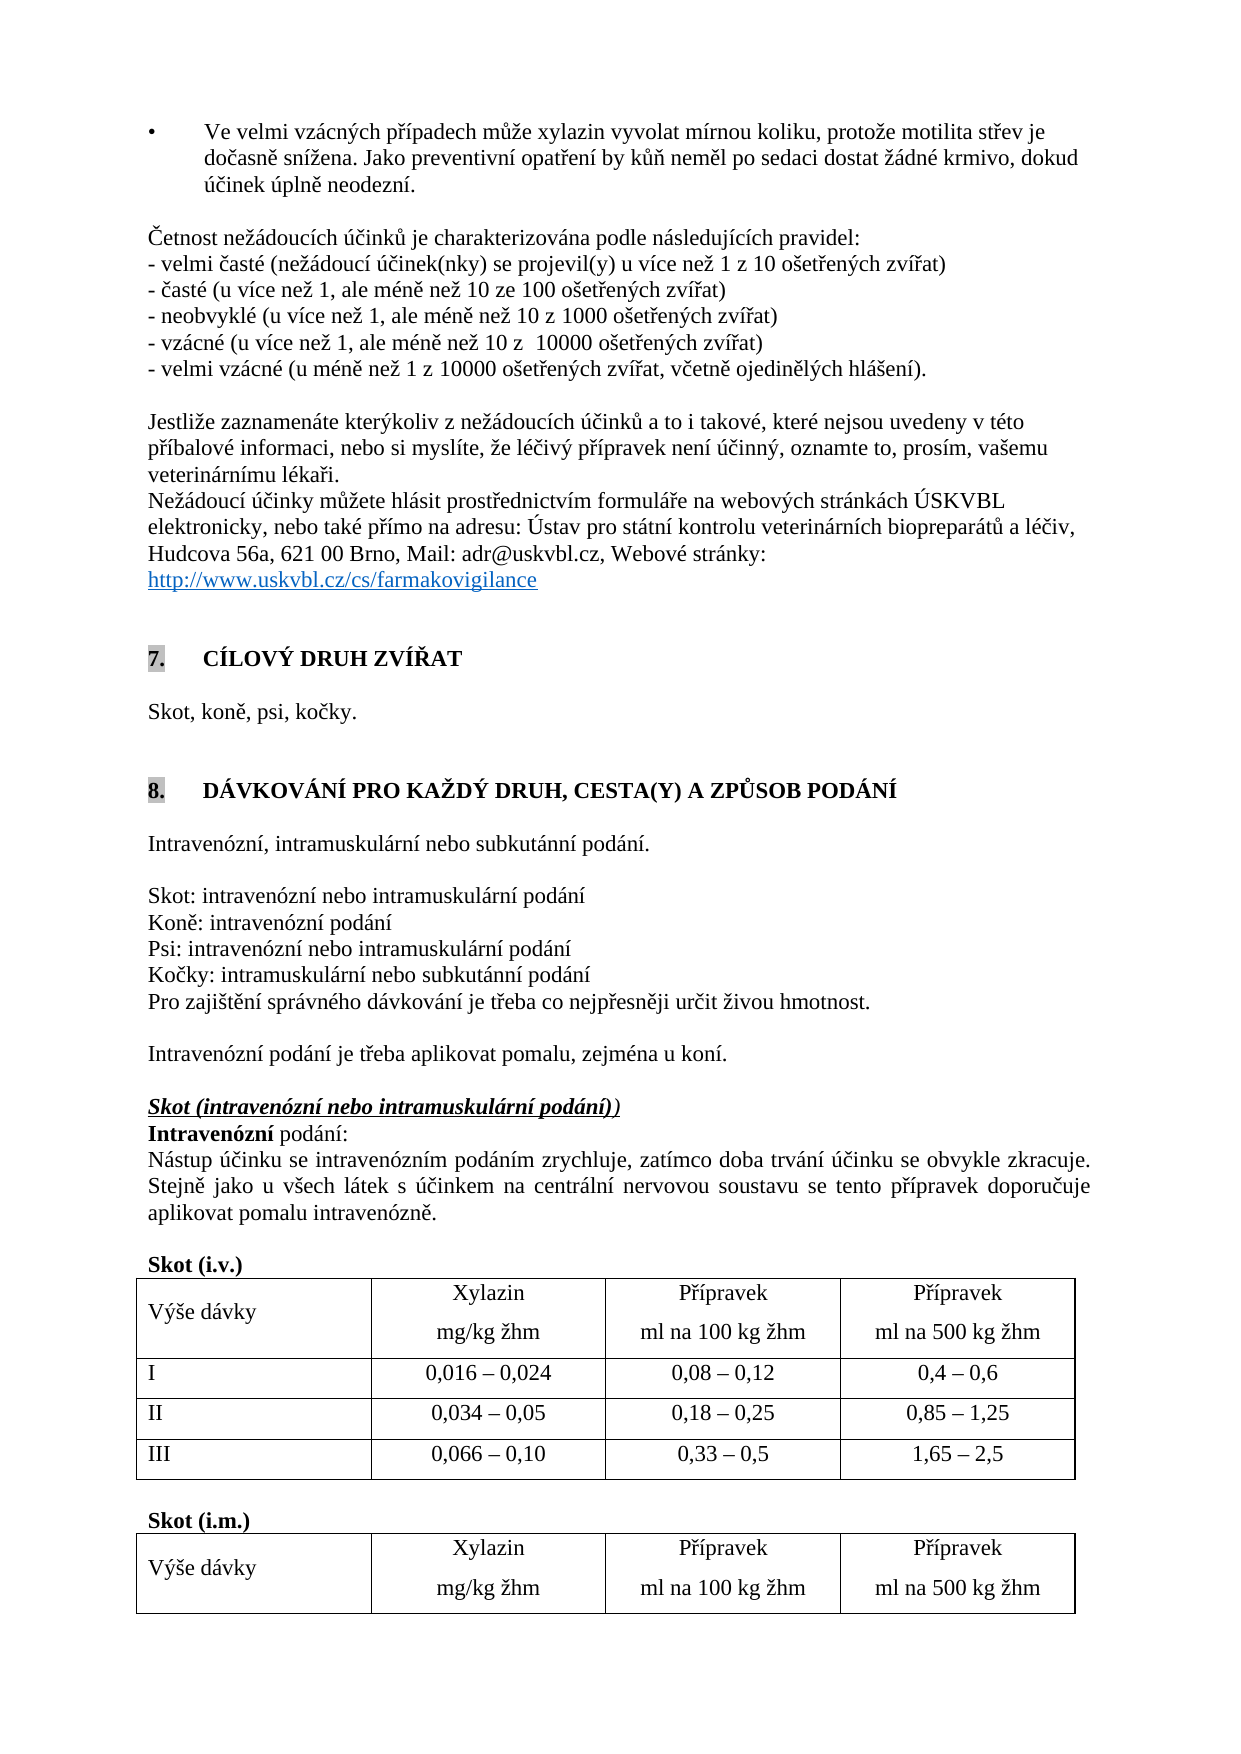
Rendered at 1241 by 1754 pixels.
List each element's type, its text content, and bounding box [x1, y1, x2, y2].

text Kočky: intramuskulární nebo subkutánní podání [148, 961, 1092, 988]
text Jestliže zaznamenáte kterýkoliv z nežádoucích účinků a to i takové, které nejsou uvedeny v této příbalové informaci, nebo si myslíte, že léčivý přípravek není účinný, oznamte to, prosím, vašemu veterinárnímu lékaři. [148, 408, 1092, 487]
text Četnost nežádoucích účinků je charakterizována podle následujících pravidel: [148, 223, 1092, 250]
text Nežádoucí účinky můžete hlásit prostřednictvím formuláře na webových stránkách ÚSKVBL elektronicky, nebo také přímo na adresu: Ústav pro státní kontrolu veterinárních biopreparátů a léčiv, Hudcova 56a, 621 00 Brno, Mail: adr@uskvbl.cz, Webové stránky: http://www.uskvbl.cz/cs/farmakovigilance [148, 487, 1092, 592]
table_cell 1,65 – 2,5 [841, 1440, 1074, 1479]
text - vzácné (u více než 1, ale méně než 10 z 10000 ošetřených zvířat) [148, 329, 1092, 355]
table_header Výše dávky [137, 1534, 371, 1613]
table_cell 0,016 – 0,024 [372, 1359, 605, 1398]
text Intravenózní podání je třeba aplikovat pomalu, zejména u koní. [148, 1041, 1092, 1067]
text Skot (i.m.) [148, 1507, 1092, 1533]
text Skot (intravenózní nebo intramuskulární podání)) [148, 1093, 1092, 1119]
text Skot: intravenózní nebo intramuskulární podání [148, 882, 1092, 909]
table_header Výše dávky [137, 1279, 371, 1358]
text 8. DÁVKOVÁNÍ PRO KAŽDÝ DRUH, CESTA(Y) A ZPŮSOB PODÁNÍ [165, 777, 1092, 803]
text Psi: intravenózní nebo intramuskulární podání [148, 935, 1092, 961]
table_cell 0,4 – 0,6 [841, 1359, 1074, 1398]
table_cell II [137, 1399, 371, 1439]
text - velmi vzácné (u méně než 1 z 10000 ošetřených zvířat, včetně ojedinělých hlášení). [148, 355, 1092, 382]
table_cell 0,18 – 0,25 [606, 1399, 840, 1439]
text 7. CÍLOVÝ DRUH ZVÍŘAT [165, 645, 1092, 672]
text • Ve velmi vzácných případech může xylazin vyvolat mírnou koliku, protože motilita střev je dočasně snížena. Jako preventivní opatření by kůň neměl po sedaci dostat žádné krmivo, dokud účinek úplně neodezní. [148, 118, 1092, 197]
text - časté (u více než 1, ale méně než 10 ze 100 ošetřených zvířat) [148, 276, 1092, 303]
text - neobvyklé (u více než 1, ale méně než 10 z 1000 ošetřených zvířat) [148, 303, 1092, 329]
table_cell 0,066 – 0,10 [372, 1440, 605, 1479]
table_cell III [137, 1440, 371, 1479]
table_header Přípravek ml na 500 kg žhm [841, 1534, 1074, 1613]
table_cell 0,034 – 0,05 [372, 1399, 605, 1439]
table_header Přípravek ml na 100 kg žhm [606, 1534, 840, 1613]
text Nástup účinku se intravenózním podáním zrychluje, zatímco doba trvání účinku se obvykle zkracuje. Stejně jako u všech látek s účinkem na centrální nervovou soustavu se tento přípravek doporučuje aplikovat pomalu intravenózně. [148, 1146, 1092, 1225]
text Pro zajištění správného dávkování je třeba co nejpřesněji určit živou hmotnost. [148, 988, 1092, 1014]
table_cell I [137, 1359, 371, 1398]
table_header Xylazin mg/kg žhm [372, 1534, 605, 1613]
table_header Přípravek ml na 100 kg žhm [606, 1279, 840, 1358]
text Intravenózní, intramuskulární nebo subkutánní podání. [148, 830, 1092, 856]
text Intravenózní podání: [148, 1119, 1092, 1146]
text - velmi časté (nežádoucí účinek(nky) se projevil(y) u více než 1 z 10 ošetřených zvířat) [148, 250, 1092, 276]
table_header Přípravek ml na 500 kg žhm [841, 1279, 1074, 1358]
table_cell 0,33 – 0,5 [606, 1440, 840, 1479]
text Skot (i.v.) [148, 1251, 1092, 1278]
text Koně: intravenózní podání [148, 909, 1092, 935]
table_header Xylazin mg/kg žhm [372, 1279, 605, 1358]
table_cell 0,08 – 0,12 [606, 1359, 840, 1398]
text Skot, koně, psi, kočky. [148, 698, 1092, 724]
table_cell 0,85 – 1,25 [841, 1399, 1074, 1439]
